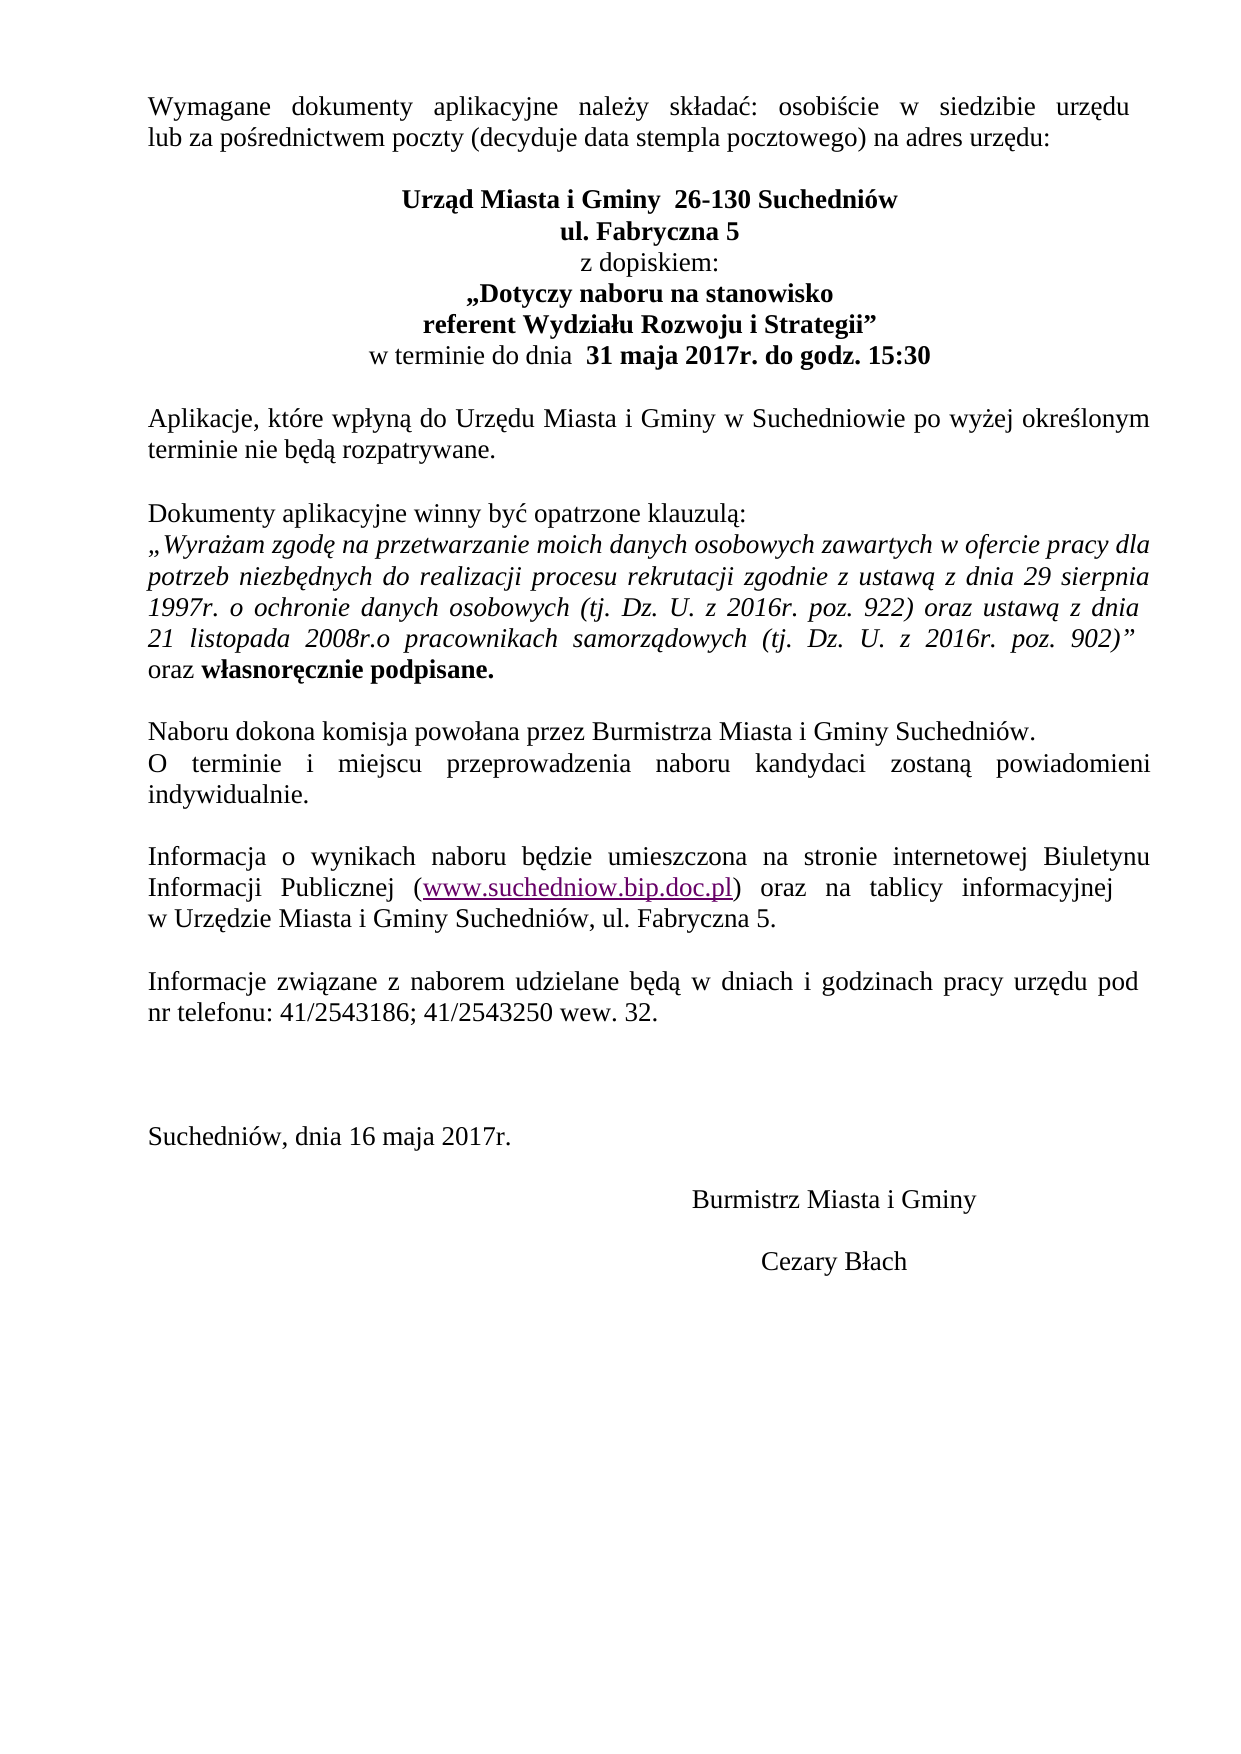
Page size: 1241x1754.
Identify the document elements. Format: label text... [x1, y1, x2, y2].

text Urząd Miasta i Gminy 26-130 Suchedniów [148, 184, 1152, 215]
text Wymagane dokumenty aplikacyjne należy składać: osobiście w siedzibie urzędu lub za pośrednictwem poczty (decyduje data stempla pocztowego) na adres urzędu: [148, 90, 1152, 152]
text Informacje związane z naborem udzielane będą w dniach i godzinach pracy urzędu pod nr telefonu: 41/2543186; 41/2543250 wew. 32. [148, 965, 1152, 1027]
text „Dotyczy naboru na stanowisko [148, 277, 1152, 308]
text Cezary Błach [443, 1245, 1152, 1276]
text Naboru dokona komisja powołana przez Burmistrza Miasta i Gminy Suchedniów. [148, 716, 1152, 747]
text „Wyrażam zgodę na przetwarzanie moich danych osobowych zawartych w ofercie pracy dla potrzeb niezbędnych do realizacji procesu rekrutacji zgodnie z ustawą z dnia 29 sierpnia 1997r. o ochronie danych osobowych (tj. Dz. U. z 2016r. poz. 922) oraz ustawą z dnia 21 listopada 2008r.o pracownikach samorządowych (tj. Dz. U. z 2016r. poz. 902)” oraz własnoręcznie podpisane. [148, 529, 1152, 684]
text O terminie i miejscu przeprowadzenia naboru kandydaci zostaną powiadomieni indywidualnie. [148, 747, 1152, 809]
text Informacja o wynikach naboru będzie umieszczona na stronie internetowej Biuletynu Informacji Publicznej (www.suchedniow.bip.doc.pl) oraz na tablicy informacyjnej w Urzędzie Miasta i Gminy Suchedniów, ul. Fabryczna 5. [148, 840, 1152, 933]
text w terminie do dnia 31 maja 2017r. do godz. 15:30 [148, 339, 1152, 371]
text Dokumenty aplikacyjne winny być opatrzone klauzulą: [148, 497, 1152, 529]
text ul. Fabryczna 5 [148, 215, 1152, 246]
text Burmistrz Miasta i Gminy [443, 1183, 1152, 1214]
text Aplikacje, które wpłyną do Urzędu Miasta i Gminy w Suchedniowie po wyżej określonym terminie nie będą rozpatrywane. [148, 402, 1152, 464]
text z dopiskiem: [148, 246, 1152, 277]
text Suchedniów, dnia 16 maja 2017r. [148, 1120, 1152, 1152]
text referent Wydziału Rozwoju i Strategii” [148, 308, 1152, 339]
